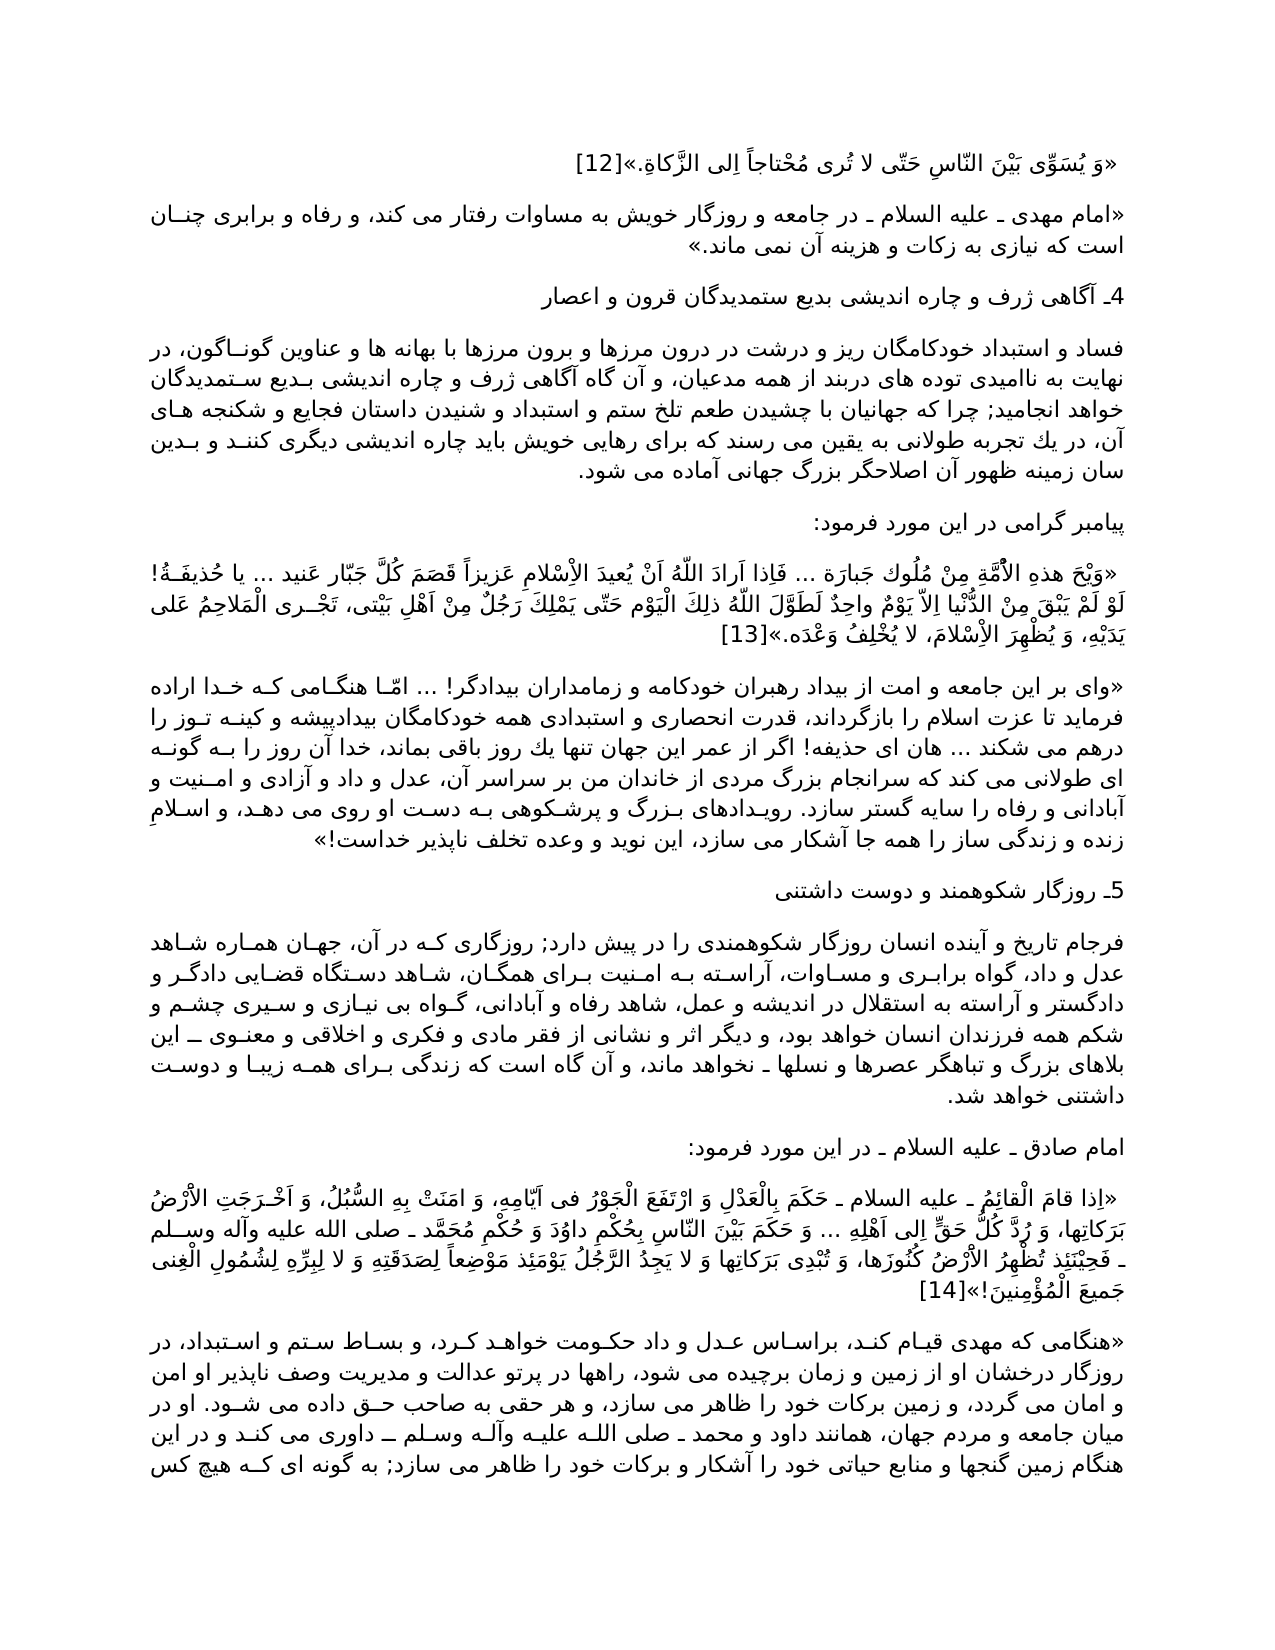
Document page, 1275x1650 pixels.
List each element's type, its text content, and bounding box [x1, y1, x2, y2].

text فرجام تاريخ و آينده انسان روزگار شكوهمندى را در پيش دارد; روزگارى كه در آن، جهان هماره شاهد عدل و داد، گواه برابرى و مساوات، آراسته به امنيت براى همگان، شاهد دستگاه قضايى دادگر و دادگستر و آراسته به استقلال در انديشه و عمل، شاهد رفاه و آبادانى، گواه بى نيازى و سيرى چشم و شكم همه فرزندان انسان خواهد بود، و ديگر اثر و نشانى از فقر مادى و فكرى و اخلاقى و معنوى ـ اين بلاهاى بزرگ و تباهگر عصرها و نسلها ـ نخواهد ماند، و آن گاه است كه زندگى براى همه زيبا و دوست داشتنى خواهد شد. [150, 929, 1125, 1109]
text «واى بر اين جامعه و امت از بيداد رهبران خودكامه و زمامداران بيدادگر! ... امّا هنگامى كه خدا اراده فرمايد تا عزت اسلام را بازگرداند، قدرت انحصارى و استبدادى همه خودكامگان بيدادپيشه و كينه توز را درهم مى شكند ... هان اى حذيفه! اگر از عمر اين جهان تنها يك روز باقى بماند، خدا آن روز را به گونه اى طولانى مى كند كه سرانجام بزرگ مردى از خاندان من بر سراسر آن، عدل و داد و آزادى و امنيت و آبادانى و رفاه را سايه گستر سازد. رويدادهاى بزرگ و پرشكوهى به دست او روى مى دهد، و اسلامِ زنده و زندگى ساز را همه جا آشكار مى سازد، اين نويد و وعده تخلف ناپذير خداست!» [150, 673, 1125, 853]
text فساد و استبداد خودكامگان ريز و درشت در درون مرزها و برون مرزها با بهانه ها و عناوين گوناگون، در نهايت به نااميدى توده هاى دربند از همه مدعيان، و آن گاه آگاهى ژرف و چاره انديشى بديع ستمديدگان خواهد انجاميد; چرا كه جهانيان با چشيدن طعم تلخ ستم و استبداد و شنيدن داستان فجايع و شكنجه هاى آن، در يك تجربه طولانى به يقين مى رسند كه براى رهايى خويش بايد چاره انديشى ديگرى كنند و بدين سان زمينه ظهور آن اصلاحگر بزرگ جهانى آماده مى شود. [150, 335, 1125, 484]
text «اِذا قامَ الْقائِمُ ـ عليه السلام ـ حَكَمَ بِالْعَدْلِ وَ ارْتَفَعَ الْجَوْرُ فى اَيّامِهِ، وَ امَنَتْ بِهِ السُّبُلُ، وَ اَخْرَجَتِ الاَْرْضُ بَرَكاتِها، وَ رُدَّ كُلُّ حَقٍّ اِلى اَهْلِهِ ... وَ حَكَمَ بَيْنَ النّاسِ بِحُكْمِ داوُدَ وَ حُكْمِ مُحَمَّد ـ صلى الله عليه وآله وسلم ـ فَحِيْنَئِذ تُظْهِرُ الاَْرْضُ كُنُوزَها، وَ تُبْدِى بَرَكاتِها وَ لا يَجِدُ الرَّجُلُ يَوْمَئِذ مَوْضِعاً لِصَدَقَتِهِ وَ لا لِبِرِّهِ لِشُمُولِ الْغِنى جَميعَ الْمُؤْمِنينَ!»[14] [150, 1185, 1125, 1304]
text 5ـ روزگار شكوهمند و دوست داشتنى [150, 878, 1125, 904]
text «وَيْحَ هذهِ الاُْمَّةِ مِنْ مُلُوك جَبارَة ... فَاِذا اَرادَ اللّهُ اَنْ يُعيدَ الاِْسْلامِ عَزيزاً قَصَمَ كُلَّ جَبّار عَنيد ... يا حُذيفَةُ! لَوْ لَمْ يَبْقَ مِنْ الدُّنْيا اِلاّ يَوْمٌ واحِدٌ لَطَوَّلَ اللّهُ ذلِكَ الْيَوْم حَتّى يَمْلِكَ رَجُلٌ مِنْ اَهْلِ بَيْتى، تَجْرى الْمَلاحِمُ عَلى يَدَيْهِ، وَ يُظْهِرَ الاِْسْلامَ، لا يُخْلِفُ وَعْدَه.»[13] [150, 560, 1125, 648]
text «امام مهدى ـ عليه السلام ـ در جامعه و روزگار خويش به مساوات رفتار مى كند، و رفاه و برابرى چنان است كه نيازى به زكات و هزينه آن نمى ماند.» [150, 201, 1125, 259]
text «وَ يُسَوِّى بَيْنَ النّاسِ حَتّى لا تُرى مُحْتاجاً اِلى الزَّكاةِ.»[12] [150, 150, 1125, 177]
text امام صادق ـ عليه السلام ـ در اين مورد فرمود: [150, 1134, 1125, 1160]
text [150, 1328, 1125, 1478]
text پيامبر گرامى در اين مورد فرمود: [150, 509, 1125, 536]
text 4ـ آگاهى ژرف و چاره انديشى بديع ستمديدگان قرون و اعصار [150, 283, 1125, 310]
